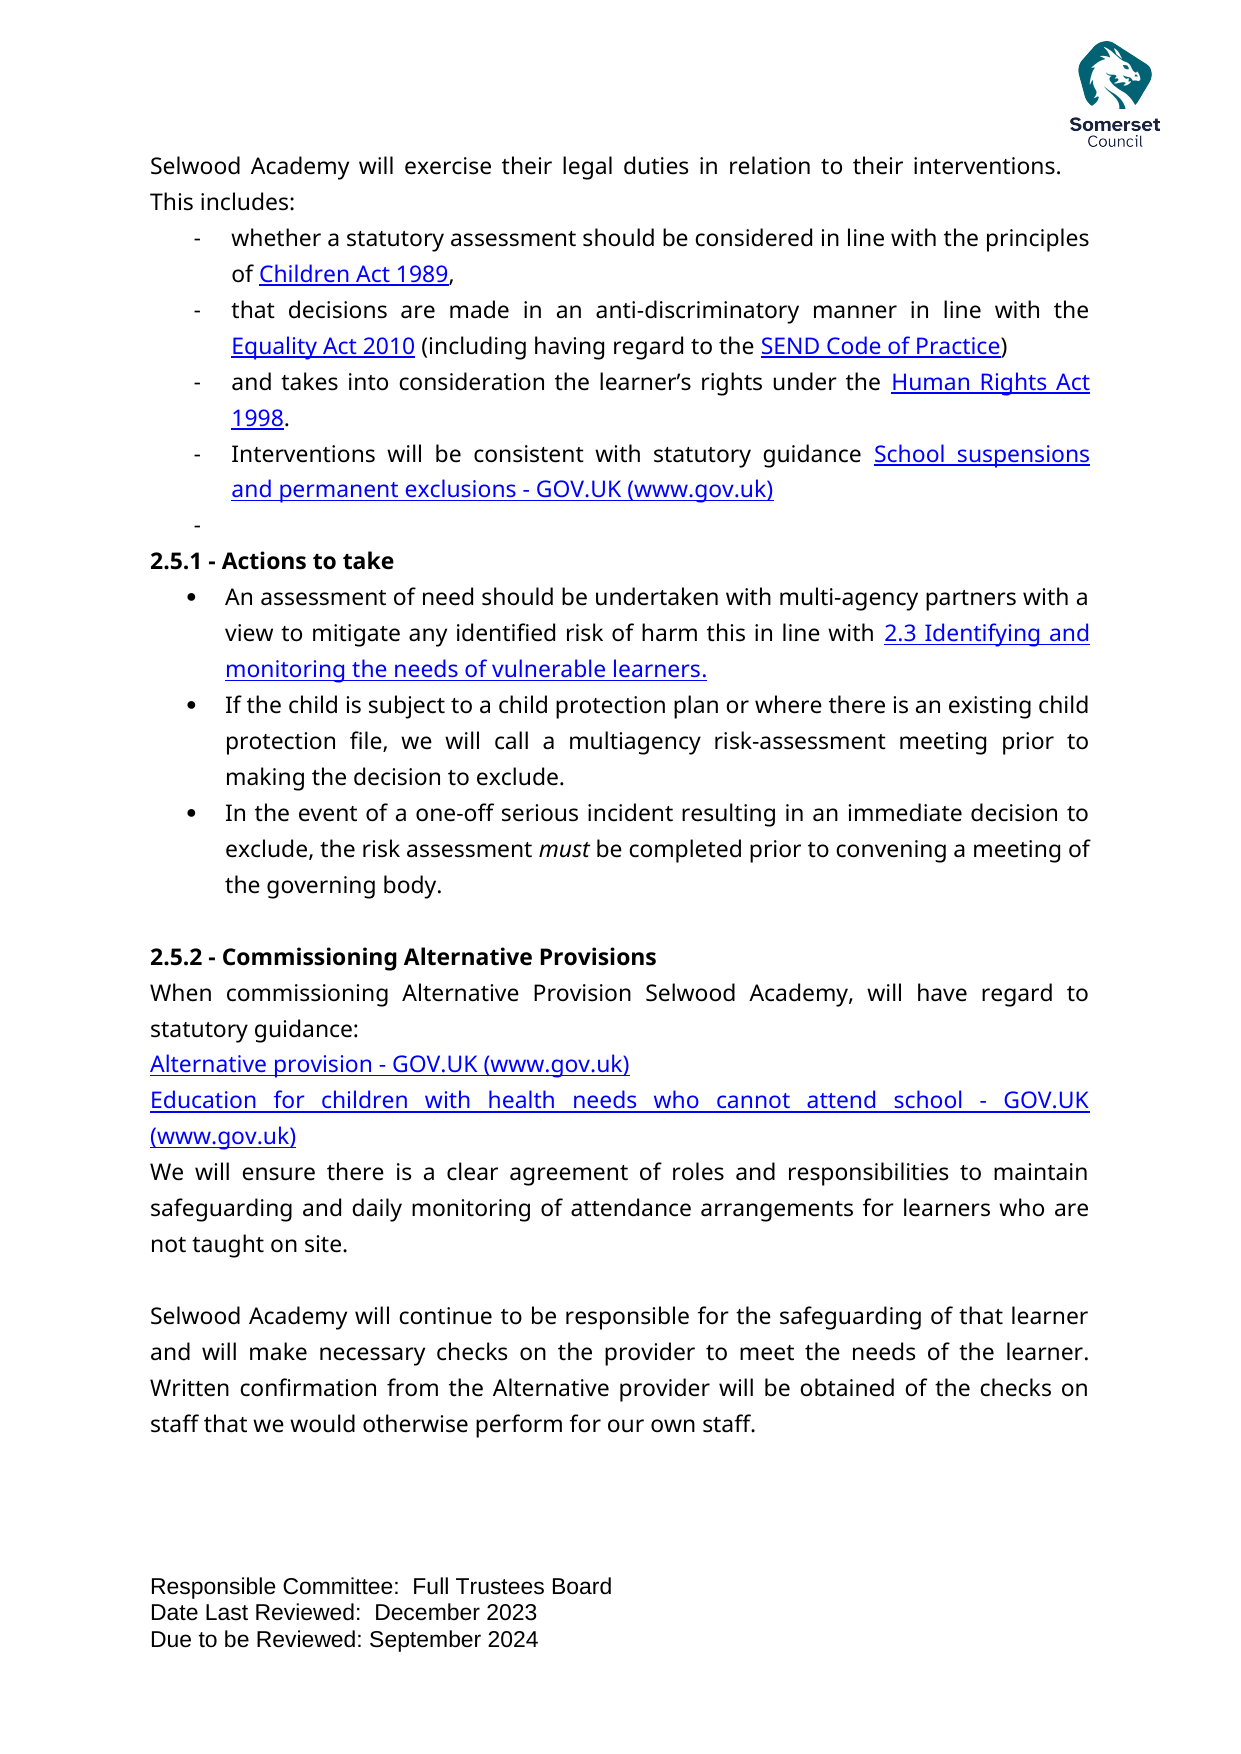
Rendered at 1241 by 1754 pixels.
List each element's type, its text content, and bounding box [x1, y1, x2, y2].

text Selwood Academy will continue to be responsible for the safeguarding of that learner and will make necessary checks on the provider to meet the needs of the learner. Written confirmation from the Alternative provider will be obtained of the checks on staff that we would otherwise perform for our own staff. [150, 1300, 1090, 1439]
list and takes into consideration the learner’s rights under the Human Rights Act 1998. [194, 366, 1090, 433]
text 2.5.1 - Actions to take [150, 545, 1090, 577]
text We will ensure there is a clear agreement of roles and responsibilities to maintain safeguarding and daily monitoring of attendance arrangements for learners who are not taught on site. [150, 1156, 1090, 1259]
text Education for children with health needs who cannot attend school - GOV.UK (www.gov.uk) [150, 1084, 1090, 1111]
list whether a statutory assessment should be considered in line with the principles of Children Act 1989, [194, 222, 1090, 289]
list Interventions will be consistent with statutory guidance School suspensions and permanent exclusions - GOV.UK (www.gov.uk) [194, 437, 1090, 505]
text When commissioning Alternative Provision Selwood Academy, will have regard to statutory guidance: [150, 977, 1090, 1044]
picture [1066, 34, 1160, 150]
list that decisions are made in an anti-discriminatory manner in line with the Equality Act 2010 (including having regard to the SEND Code of Practice) [194, 294, 1090, 361]
list In the event of a one-off serious incident resulting in an immediate decision to exclude, the risk assessment must be completed prior to convening a meeting of the governing body. [187, 797, 1090, 900]
text Selwood Academy will exercise their legal duties in relation to their interventions. This includes: [150, 150, 1090, 217]
list If the child is subject to a child protection plan or where there is an existing child protection file, we will call a multiagency risk-assessment meeting prior to making the decision to exclude. [187, 689, 1090, 792]
text 2.5.2 - Commissioning Alternative Provisions [150, 941, 1090, 972]
text Education for children with health needs who cannot attend school - GOV.UK (www.gov.uk) [150, 1113, 1090, 1152]
text Alternative provision - GOV.UK (www.gov.uk) [150, 1048, 1090, 1080]
list An assessment of need should be undertaken with multi-agency partners with a view to mitigate any identified risk of harm this in line with 2.3 Identifying and monitoring the needs of vulnerable learners. [187, 581, 1090, 684]
